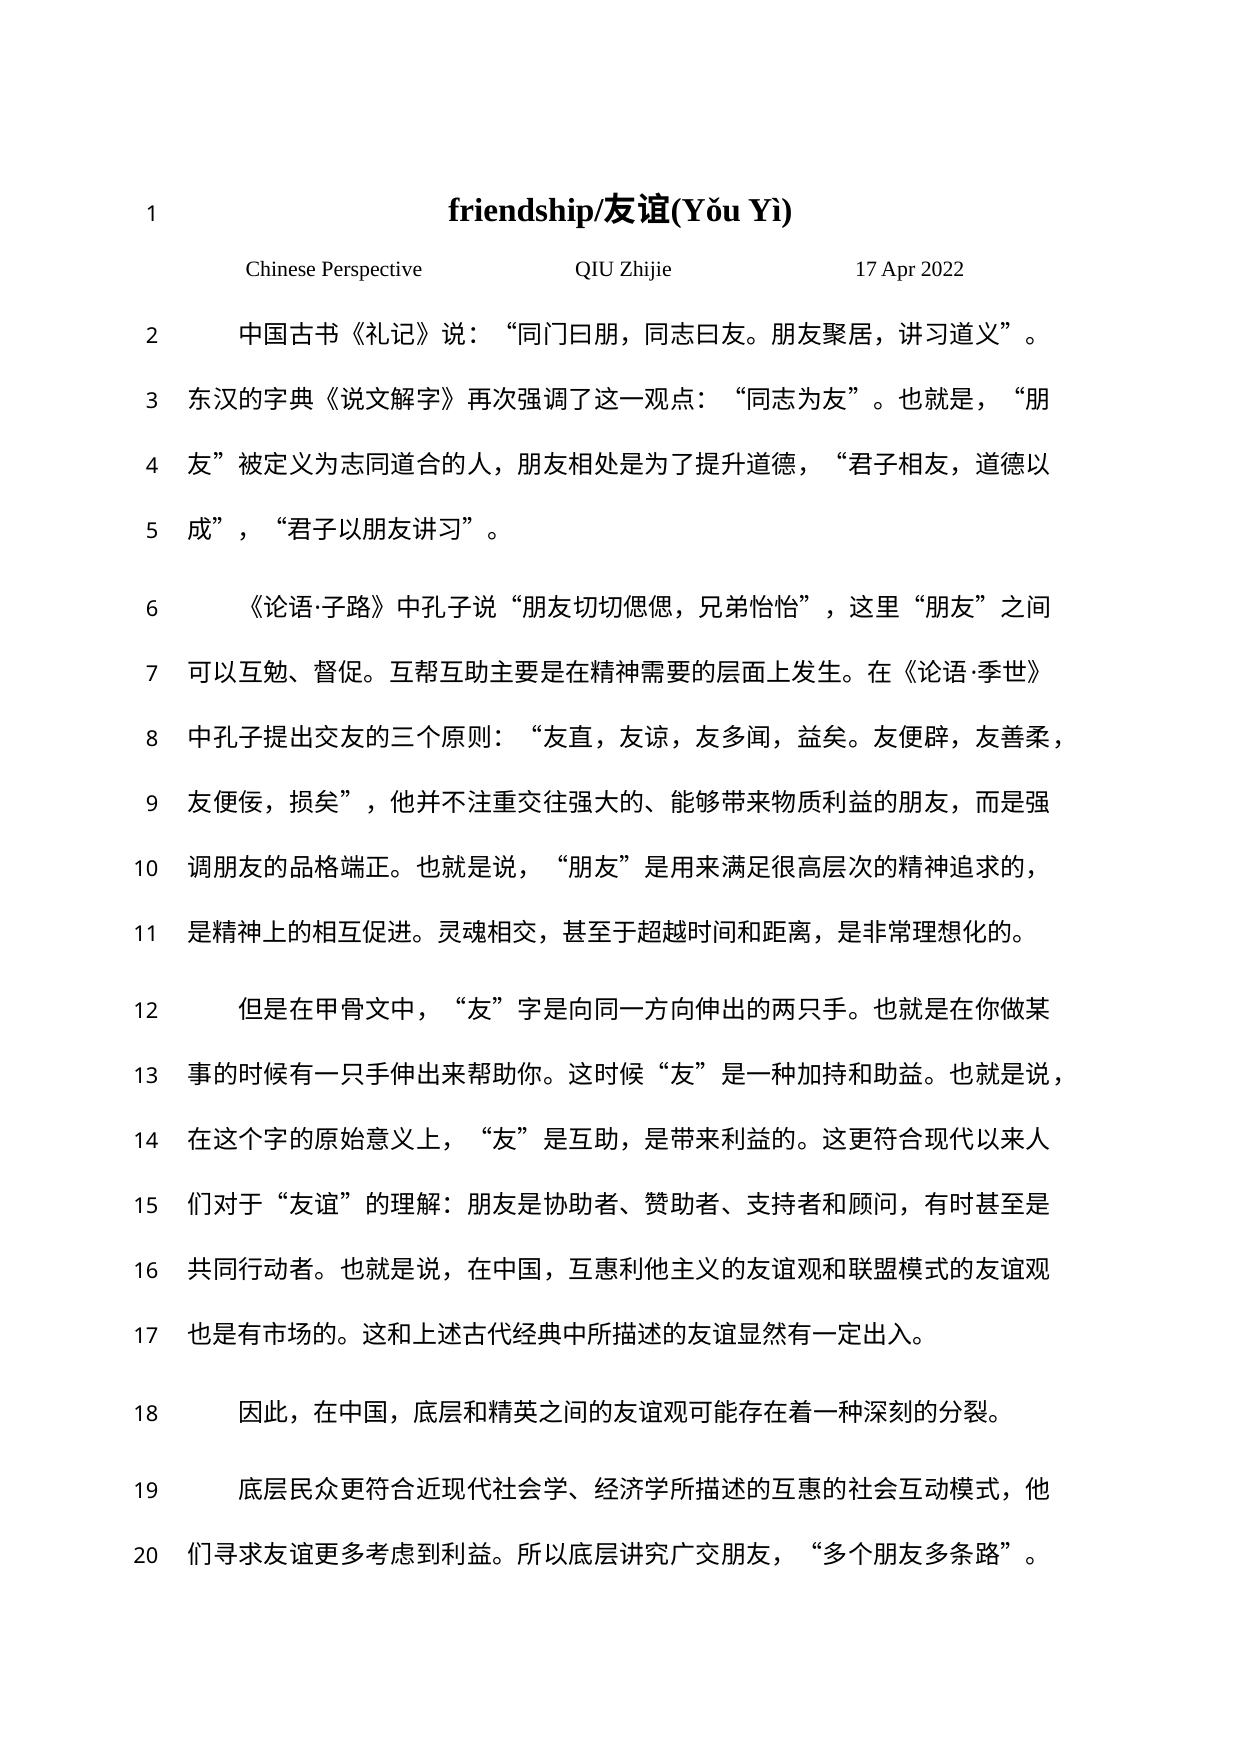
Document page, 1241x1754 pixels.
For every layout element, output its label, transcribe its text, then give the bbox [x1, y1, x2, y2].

table_header Chinese Perspective [188, 252, 480, 288]
text friendship/友谊(Yǒu Yì) [187, 174, 1053, 239]
text 因此，在中国，底层和精英之间的友谊观可能存在着一种深刻的分裂。 [187, 1378, 1053, 1443]
table_header QIU Zhijie [480, 252, 767, 288]
text 中国古书《礼记》说：“同门曰朋，同志曰友。朋友聚居，讲习道义”。东汉的字典《说文解字》再次强调了这一观点：“同志为友”。也就是，“朋友”被定义为志同道合的人，朋友相处是为了提升道德，“君子相友，道德以成”，“君子以朋友讲习”。 [187, 301, 1053, 561]
table_header 17 Apr 2022 [767, 252, 1053, 288]
text 但是在甲骨文中，“友”字是向同一方向伸出的两只手。也就是在你做某事的时候有一只手伸出来帮助你。这时候“友”是一种加持和助益。也就是说，在这个字的原始意义上，“友”是互助，是带来利益的。这更符合现代以来人们对于“友谊”的理解：朋友是协助者、赞助者、支持者和顾问，有时甚至是共同行动者。也就是说，在中国，互惠利他主义的友谊观和联盟模式的友谊观也是有市场的。这和上述古代经典中所描述的友谊显然有一定出入。 [187, 976, 1053, 1366]
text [187, 1456, 1053, 1586]
text 《论语·子路》中孔子说“朋友切切偲偲，兄弟怡怡”，这里“朋友”之间可以互勉、督促。互帮互助主要是在精神需要的层面上发生。在《论语·季世》中孔子提出交友的三个原则：“友直，友谅，友多闻，益矣。友便辟，友善柔，友便佞，损矣”，他并不注重交往强大的、能够带来物质利益的朋友，而是强调朋友的品格端正。也就是说，“朋友”是用来满足很高层次的精神追求的，是精神上的相互促进。灵魂相交，甚至于超越时间和距离，是非常理想化的。 [187, 573, 1053, 963]
